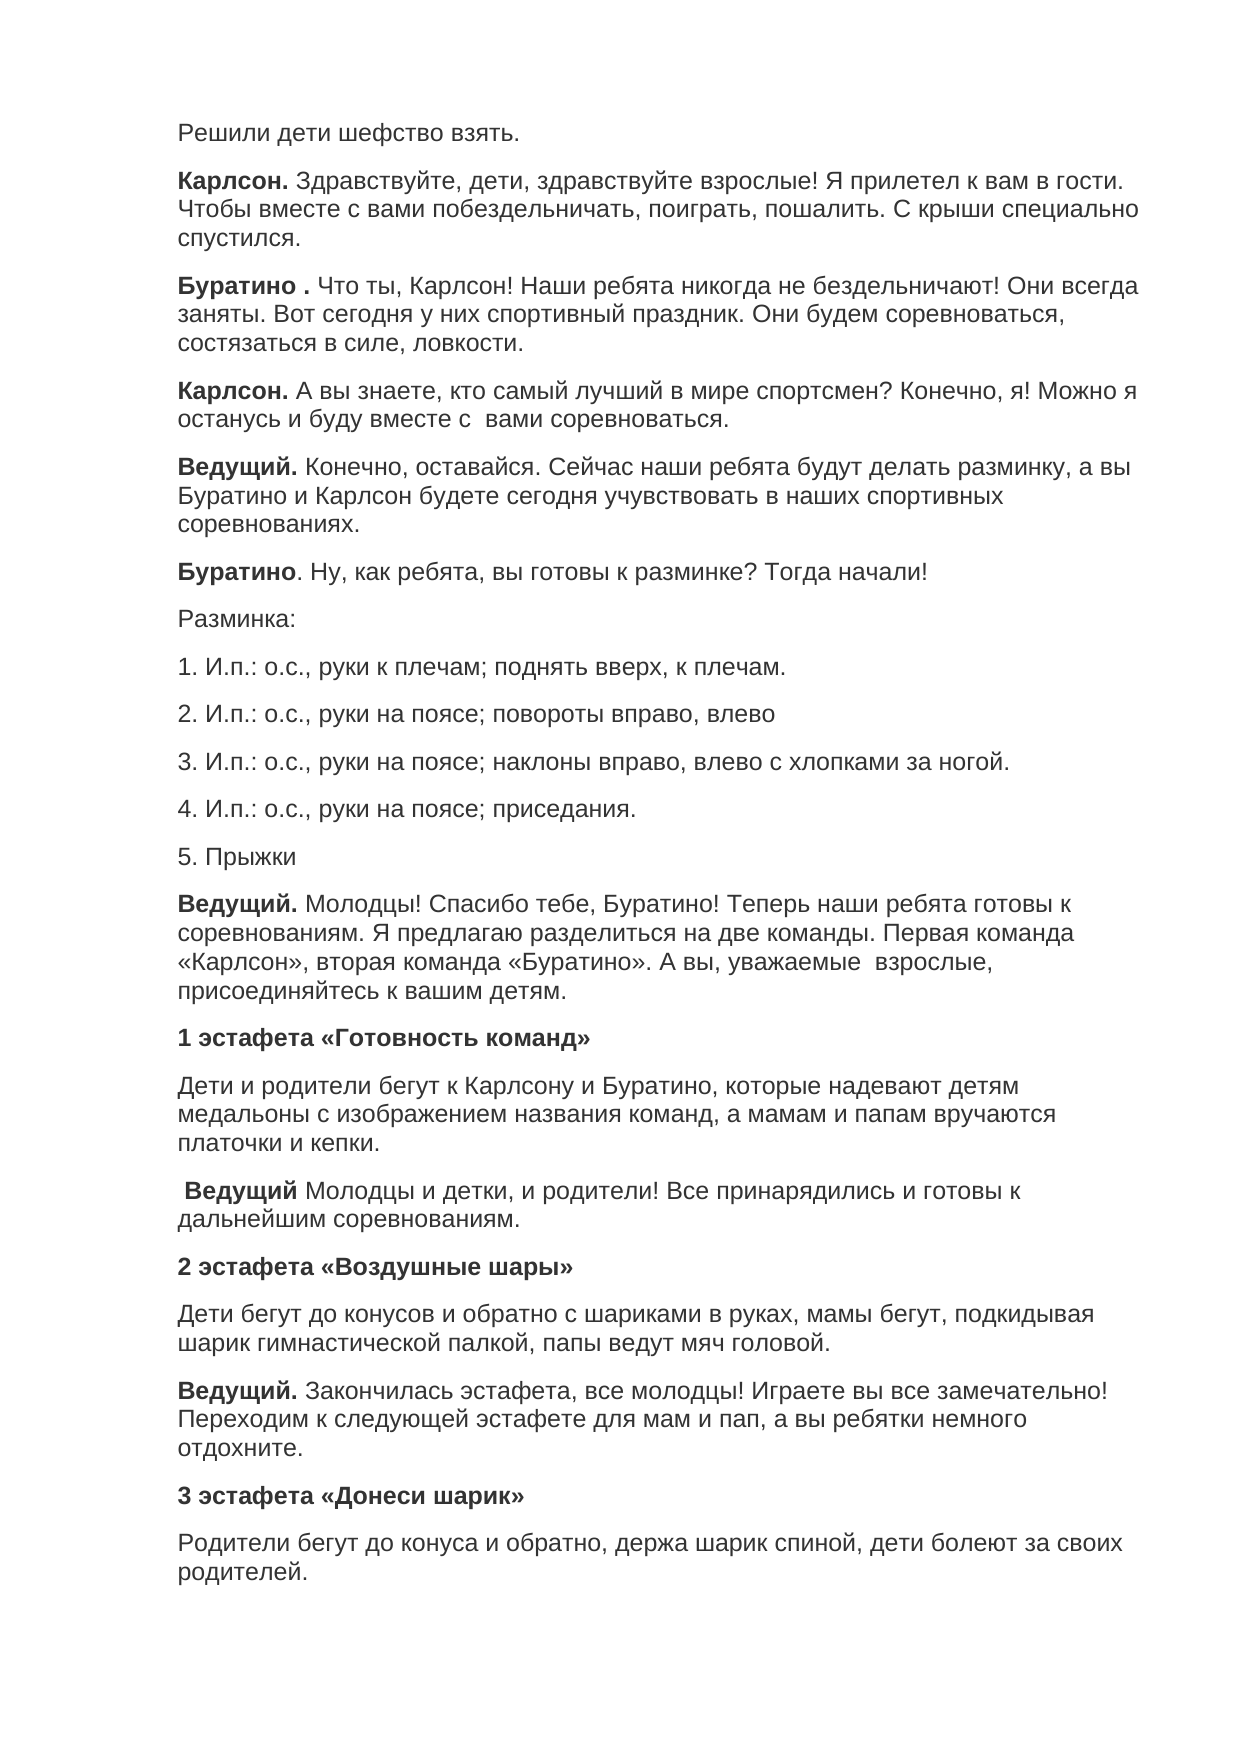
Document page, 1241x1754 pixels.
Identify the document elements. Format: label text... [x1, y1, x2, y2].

text 1 эстафета «Готовность команд» [177, 1023, 1152, 1052]
text Буратино . Что ты, Карлсон! Наши ребята никогда не бездельничают! Они всегда заняты. Вот сегодня у них спортивный праздник. Они будем соревноваться, состязаться в силе, ловкости. [177, 271, 1152, 357]
text Ведущий. Закончилась эстафета, все молодцы! Играете вы все замечательно! Переходим к следующей эстафете для мам и пап, а вы ребятки немного отдохните. [177, 1376, 1152, 1462]
text 2 эстафета «Воздушные шары» [177, 1252, 1152, 1281]
text Карлсон. А вы знаете, кто самый лучший в мире спортсмен? Конечно, я! Можно я останусь и буду вместе с вами соревноваться. [177, 376, 1152, 433]
text 1. И.п.: о.с., руки к плечам; поднять вверх, к плечам. [177, 652, 1152, 681]
text 4. И.п.: о.с., руки на поясе; приседания. [177, 794, 1152, 823]
text Ведущий Молодцы и детки, и родители! Все принарядились и готовы к дальнейшим соревнованиям. [177, 1176, 1152, 1233]
text 5. Прыжки [177, 842, 1152, 871]
text 3. И.п.: о.с., руки на поясе; наклоны вправо, влево с хлопками за ногой. [177, 747, 1152, 776]
text Разминка: [177, 604, 1152, 633]
text Решили дети шефство взять. [177, 118, 1152, 147]
text Дети и родители бегут к Карлсону и Буратино, которые надевают детям медальоны с изображением названия команд, а мамам и папам вручаются платочки и кепки. [177, 1071, 1152, 1157]
text Карлсон. Здравствуйте, дети, здравствуйте взрослые! Я прилетел к вам в гости. Чтобы вместе с вами побездельничать, поиграть, пошалить. С крыши специально спустился. [177, 166, 1152, 252]
text Буратино. Ну, как ребята, вы готовы к разминке? Тогда начали! [177, 557, 1152, 586]
text Ведущий. Конечно, оставайся. Сейчас наши ребята будут делать разминку, а вы Буратино и Карлсон будете сегодня учувствовать в наших спортивных соревнованиях. [177, 452, 1152, 538]
text Родители бегут до конуса и обратно, держа шарик спиной, дети болеют за своих родителей. [177, 1528, 1152, 1586]
text Ведущий. Молодцы! Спасибо тебе, Буратино! Теперь наши ребята готовы к соревнованиям. Я предлагаю разделиться на две команды. Первая команда «Карлсон», вторая команда «Буратино». А вы, уважаемые взрослые, присоединяйтесь к вашим детям. [177, 889, 1152, 1004]
text 2. И.п.: о.с., руки на поясе; повороты вправо, влево [177, 699, 1152, 728]
text Дети бегут до конусов и обратно с шариками в руках, мамы бегут, подкидывая шарик гимнастической палкой, папы ведут мяч головой. [177, 1299, 1152, 1357]
text 3 эстафета «Донеси шарик» [177, 1481, 1152, 1509]
